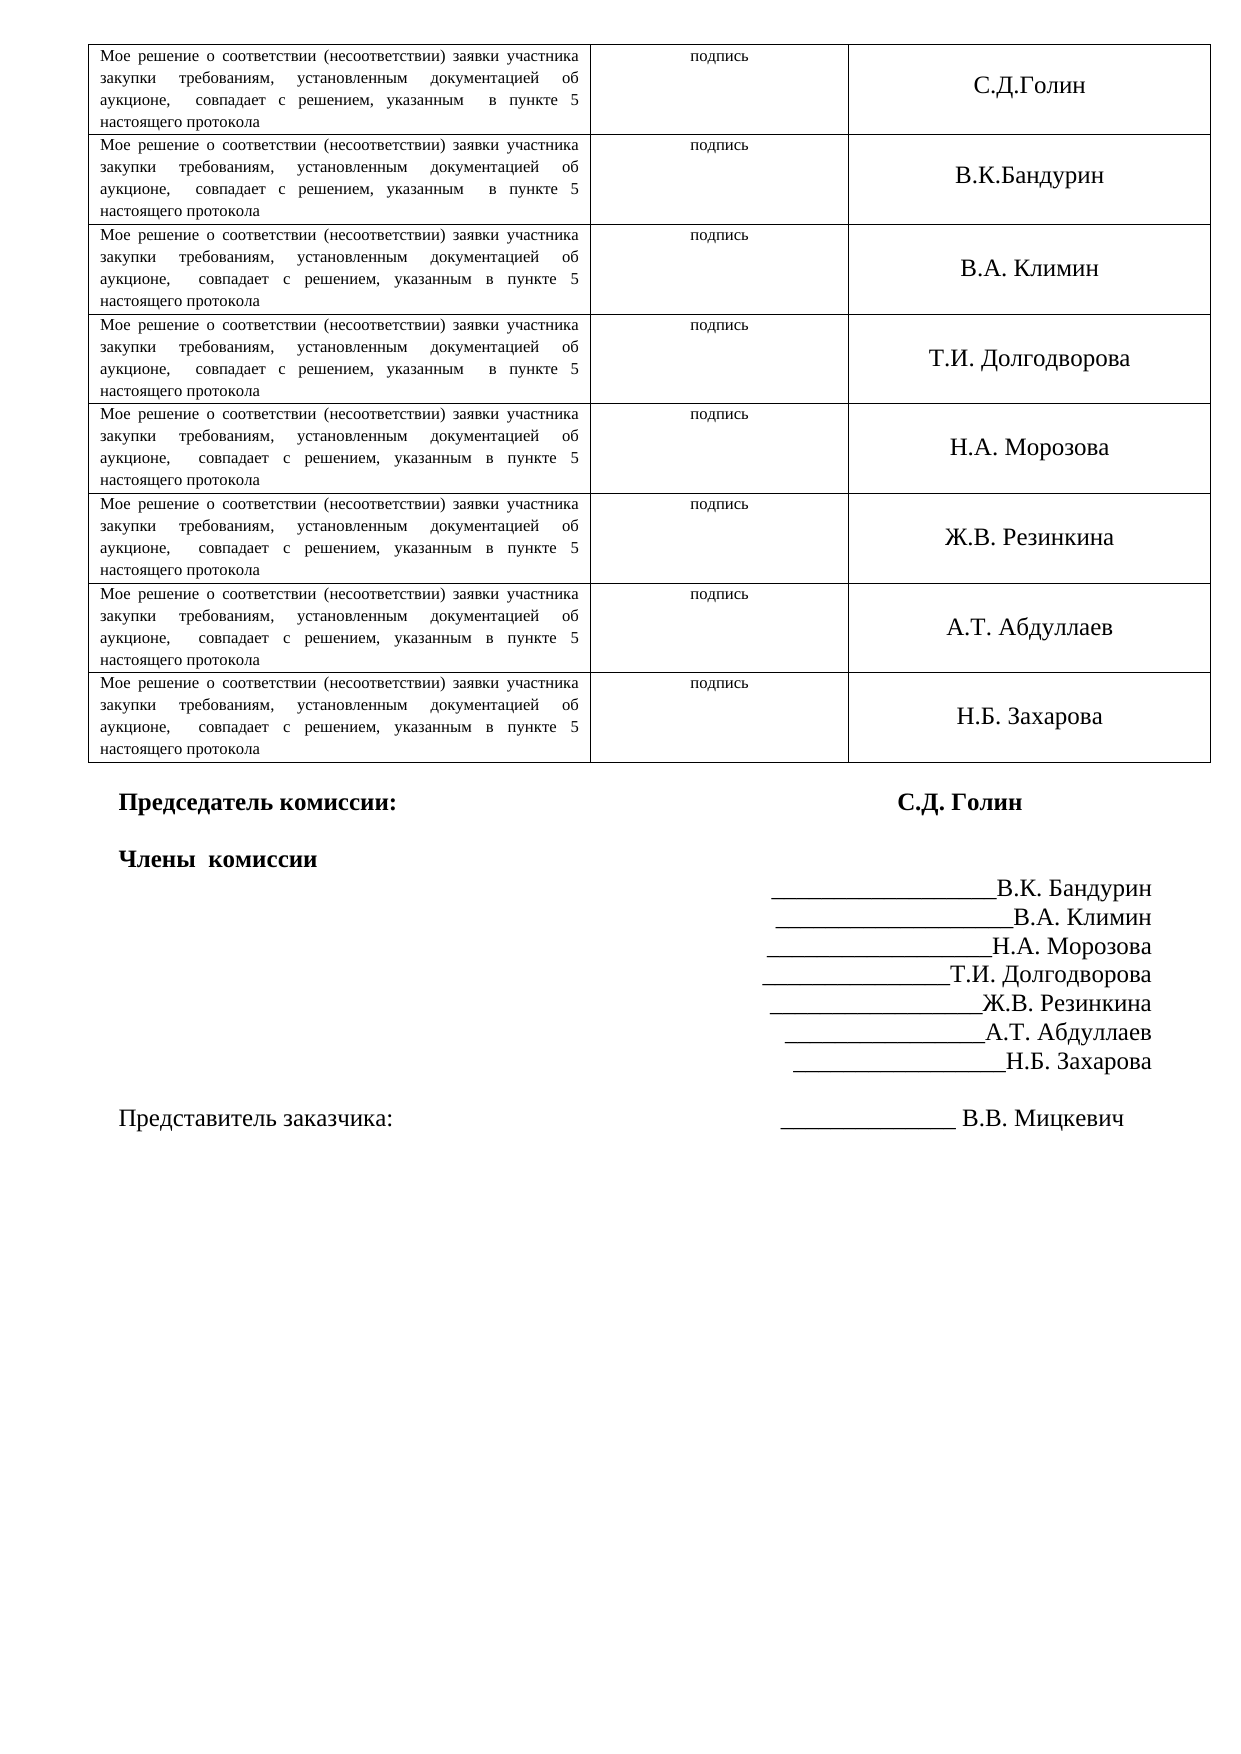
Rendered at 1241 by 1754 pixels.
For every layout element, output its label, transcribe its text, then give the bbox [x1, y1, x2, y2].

table_cell Мое решение о соответствии (несоответствии) заявки участника закупки требованиям, установленным документацией об аукционе, совпадает с решением, указанным в пункте 5 настоящего протокола [89, 404, 590, 493]
table_cell Ж.В. Резинкина [849, 494, 1210, 582]
table_cell В.А. Климин [849, 225, 1210, 313]
table_cell С.Д.Голин [849, 45, 1210, 134]
table_cell Мое решение о соответствии (несоответствии) заявки участника закупки требованиям, установленным документацией об аукционе, совпадает с решением, указанным в пункте 5 настоящего протокола [89, 45, 590, 134]
table_cell подпись [591, 404, 848, 493]
table_cell А.Т. Абдуллаев [849, 584, 1210, 672]
text Председатель комиссии: С.Д. Голин [118, 787, 1152, 816]
table_cell Мое решение о соответствии (несоответствии) заявки участника закупки требованиям, установленным документацией об аукционе, совпадает с решением, указанным в пункте 5 настоящего протокола [89, 494, 590, 582]
table_cell подпись [591, 584, 848, 672]
text Члены комиссии [118, 844, 1152, 873]
table_cell подпись [591, 225, 848, 313]
text ________________А.Т. Абдуллаев [118, 1017, 1152, 1046]
table_cell Т.И. Долгодворова [849, 315, 1210, 403]
table_cell подпись [591, 315, 848, 403]
table_cell подпись [591, 45, 848, 134]
table_cell Мое решение о соответствии (несоответствии) заявки участника закупки требованиям, установленным документацией об аукционе, совпадает с решением, указанным в пункте 5 настоящего протокола [89, 315, 590, 403]
text _________________Н.Б. Захарова [118, 1046, 1152, 1074]
table_cell подпись [591, 494, 848, 582]
table_cell подпись [591, 673, 848, 762]
table_cell Мое решение о соответствии (несоответствии) заявки участника закупки требованиям, установленным документацией об аукционе, совпадает с решением, указанным в пункте 5 настоящего протокола [89, 673, 590, 762]
table_cell Н.Б. Захарова [849, 673, 1210, 762]
text _______________Т.И. Долгодворова [118, 959, 1152, 988]
table_cell Мое решение о соответствии (несоответствии) заявки участника закупки требованиям, установленным документацией об аукционе, совпадает с решением, указанным в пункте 5 настоящего протокола [89, 584, 590, 672]
text Представитель заказчика: ______________ В.В. Мицкевич [118, 1103, 1152, 1132]
text _________________Ж.В. Резинкина [118, 988, 1152, 1017]
text __________________В.К. Бандурин [118, 873, 1152, 902]
table_cell Н.А. Морозова [849, 404, 1210, 493]
table_cell Мое решение о соответствии (несоответствии) заявки участника закупки требованиям, установленным документацией об аукционе, совпадает с решением, указанным в пункте 5 настоящего протокола [89, 225, 590, 313]
text ___________________В.А. Климин [118, 902, 1152, 931]
table_cell Мое решение о соответствии (несоответствии) заявки участника закупки требованиям, установленным документацией об аукционе, совпадает с решением, указанным в пункте 5 настоящего протокола [89, 135, 590, 224]
table_cell В.К.Бандурин [849, 135, 1210, 224]
table_cell подпись [591, 135, 848, 224]
text __________________Н.А. Морозова [118, 931, 1152, 959]
